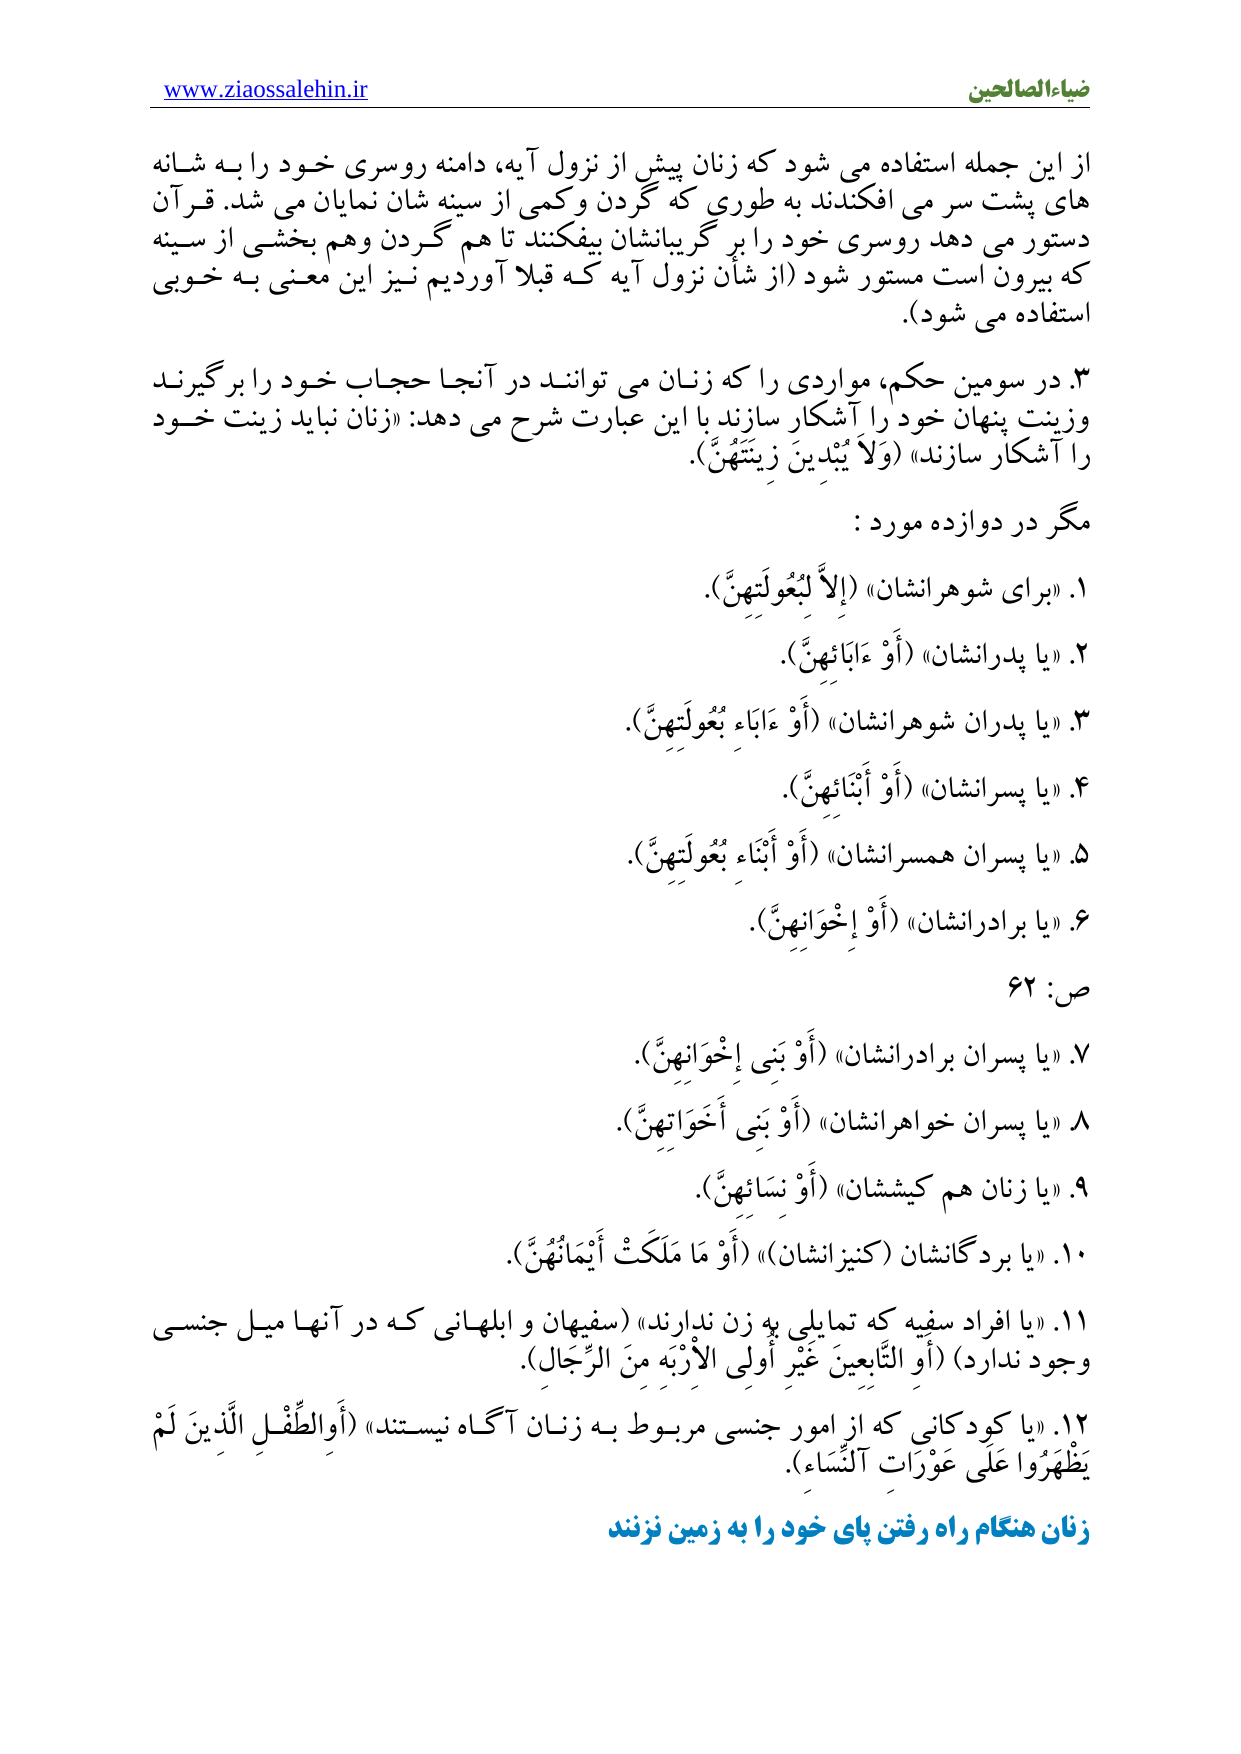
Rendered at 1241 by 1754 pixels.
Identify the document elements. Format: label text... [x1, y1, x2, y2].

text از این جمله استفاده می شود که زنان پیش از نزول آیه، دامنه روسری خود را به شانه های پشت سر می افکندند به طوری که گردن وکمی از سینه شان نمایان می شد. قرآن دستور می دهد روسری خود را بر گریبانشان بیفکنند تا هم گردن وهم بخشی از سینه که بیرون است مستور شود (از شأن نزول آیه که قبلا آوردیم نیز این معنی به خوبی استفاده می شود). [150, 150, 1090, 337]
text مگر در دوازده مورد : [150, 508, 1090, 546]
text 4. «یا پسرانشان» (أَوْ أَبْنَائِهِنَّ). [150, 775, 1090, 812]
text 12. «یا کودکانی که از امور جنسی مربوط به زنان آگاه نیستند» (أَوِالطِّفْلِ الَّذِینَ لَمْ یَظْهَرُوا عَلَی عَوْرَاتِ آلنِّسَاءِ). [150, 1412, 1090, 1487]
text 9. «یا زنان هم کیششان» (أَوْ نِسَائِهِنَّ). [150, 1175, 1090, 1212]
text 7. «یا پسران برادرانشان» (أَوْ بَنِی إِخْوَانِهِنَّ). [150, 1042, 1090, 1079]
text 8. «یا پسران خواهرانشان» (أَوْ بَنِی أَخَوَاتِهِنَّ). [150, 1108, 1090, 1146]
text 2. «یا پدرانشان» (أَوْ ءَابَائِهِنَّ). [150, 642, 1090, 679]
text 3. «یا پدران شوهرانشان» (أَوْ ءَابَاءِ بُعُولَتِهِنَّ). [150, 708, 1090, 746]
text 5. «یا پسران همسرانشان» (أَوْ أَبْنَاءِ بُعُولَتِهِنَّ). [150, 842, 1090, 879]
text 10. «یا بردگانشان (کنیزانشان)» (أَوْ مَا مَلَکَتْ أَیْمَانُهُنَّ). [150, 1242, 1090, 1279]
subtitle زنان هنگام راه رفتن پای خود را به زمین نزنند [150, 1517, 1090, 1547]
text ص: 62 [150, 975, 1090, 1012]
text 1. «برای شوهرانشان» (إِلاَّ لِبُعُولَتِهِنَّ). [150, 575, 1090, 612]
text 3. در سومین حکم، مواردی را که زنان می توانند در آنجا حجاب خود را برگیرند وزینت پنهان خود را آشکار سازند با این عبارت شرح می دهد: «زنان نباید زینت خود را آشکار سازند» (وَلاَ یُبْدِینَ زِینَتَهُنَّ). [150, 367, 1090, 479]
text 11. «یا افراد سفیه که تمایلی به زن ندارند» (سفیهان و ابلهانی که در آنها میل جنسی وجود ندارد) (أَوِ التَّابِعِینَ غَیْرِ أُولِی الاِْرْبَهِ مِنَ الرِّجَالِ). [150, 1308, 1090, 1383]
text 6. «یا برادرانشان» (أَوْ إِخْوَانِهِنَّ). [150, 908, 1090, 946]
